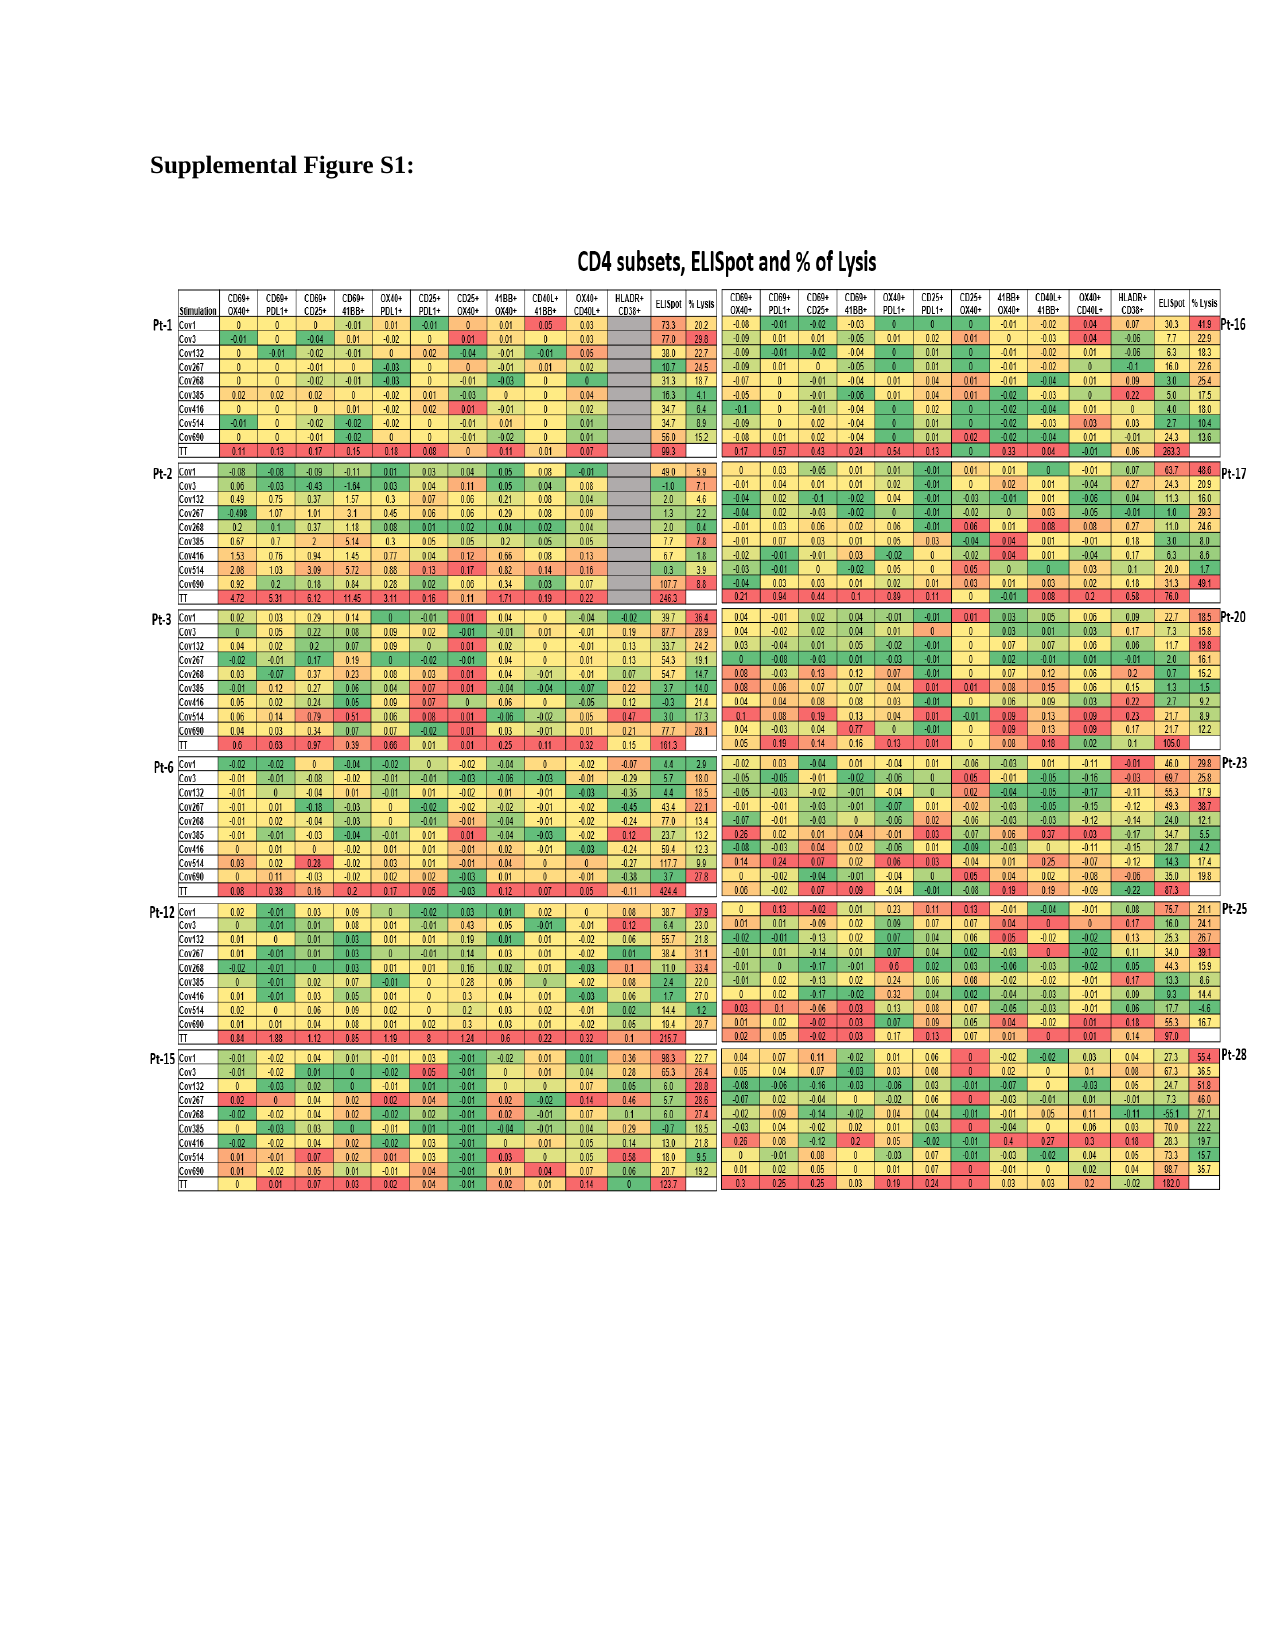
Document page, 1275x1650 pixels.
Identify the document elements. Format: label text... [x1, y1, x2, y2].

picture [150, 247, 1251, 1200]
text Supplemental Figure S1: [150, 150, 1125, 179]
